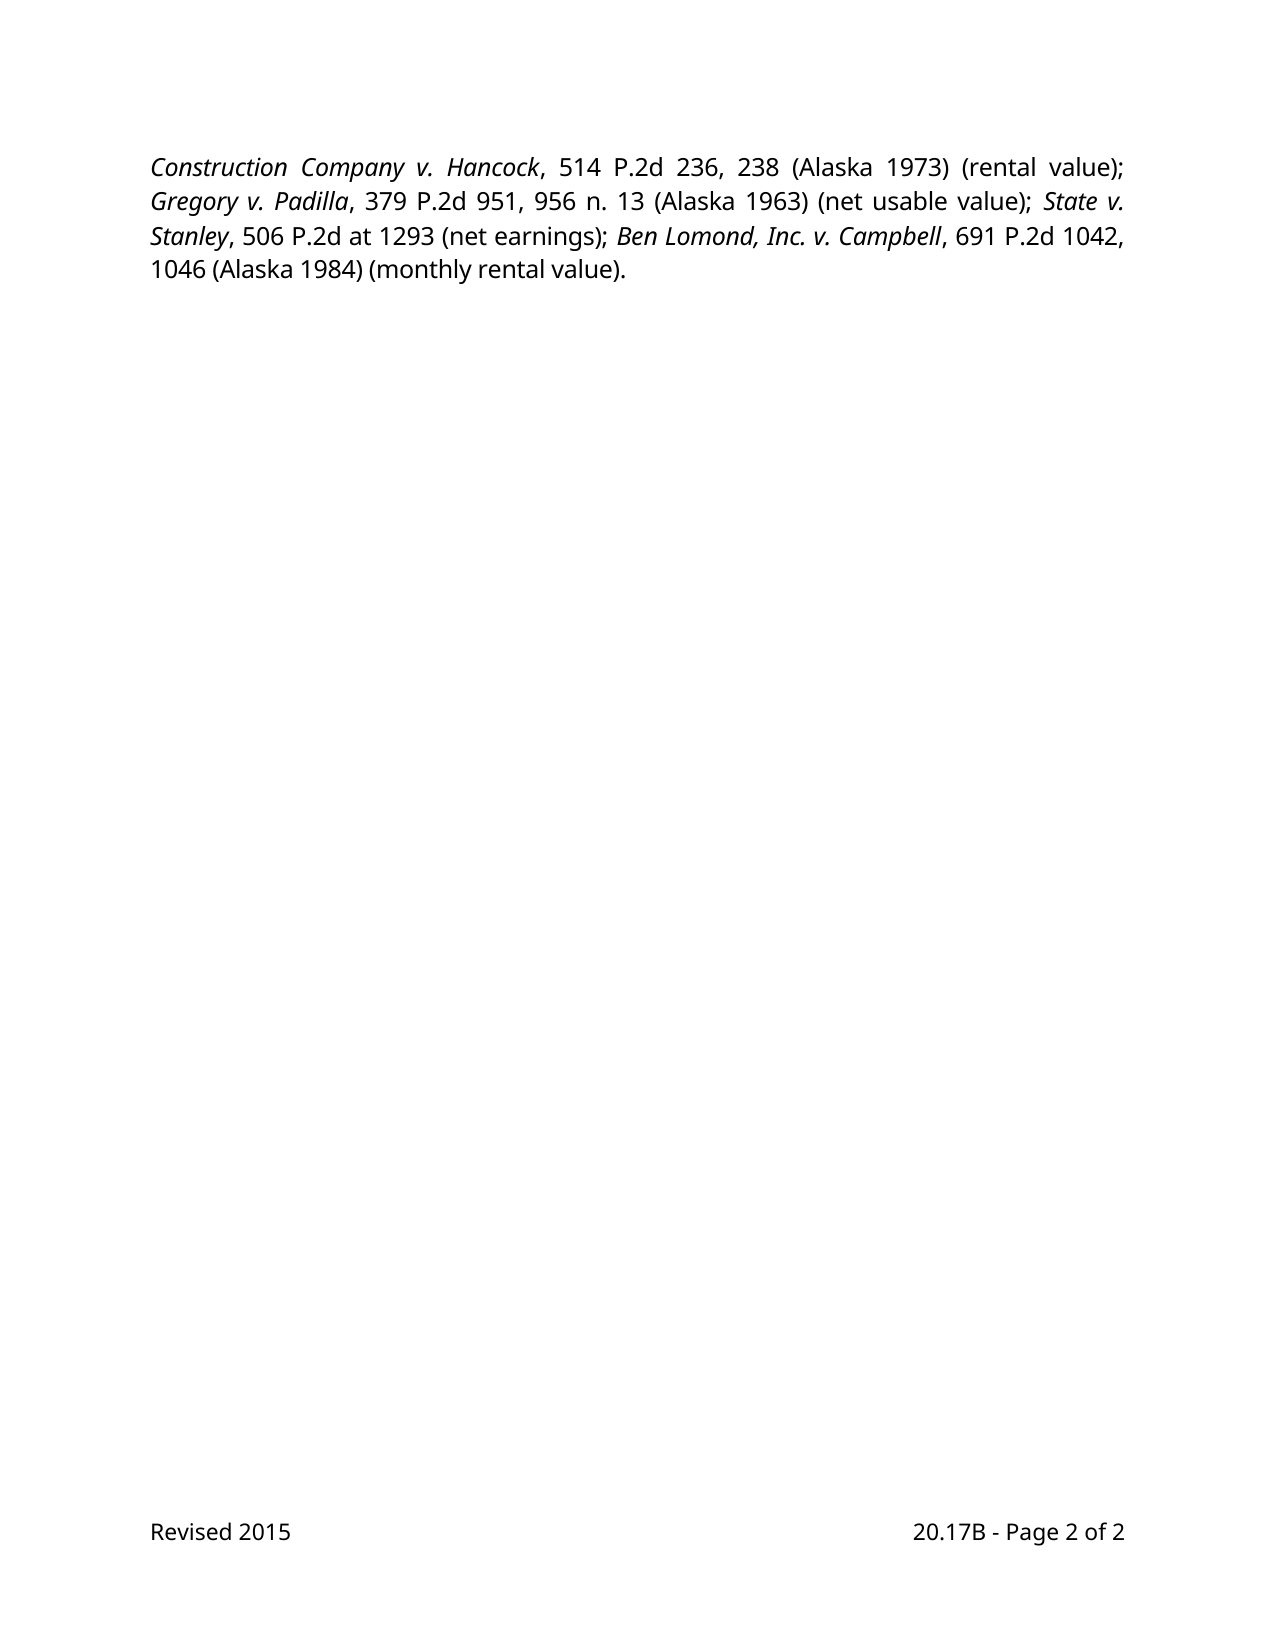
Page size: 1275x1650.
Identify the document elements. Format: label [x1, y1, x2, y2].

text [150, 150, 1125, 286]
